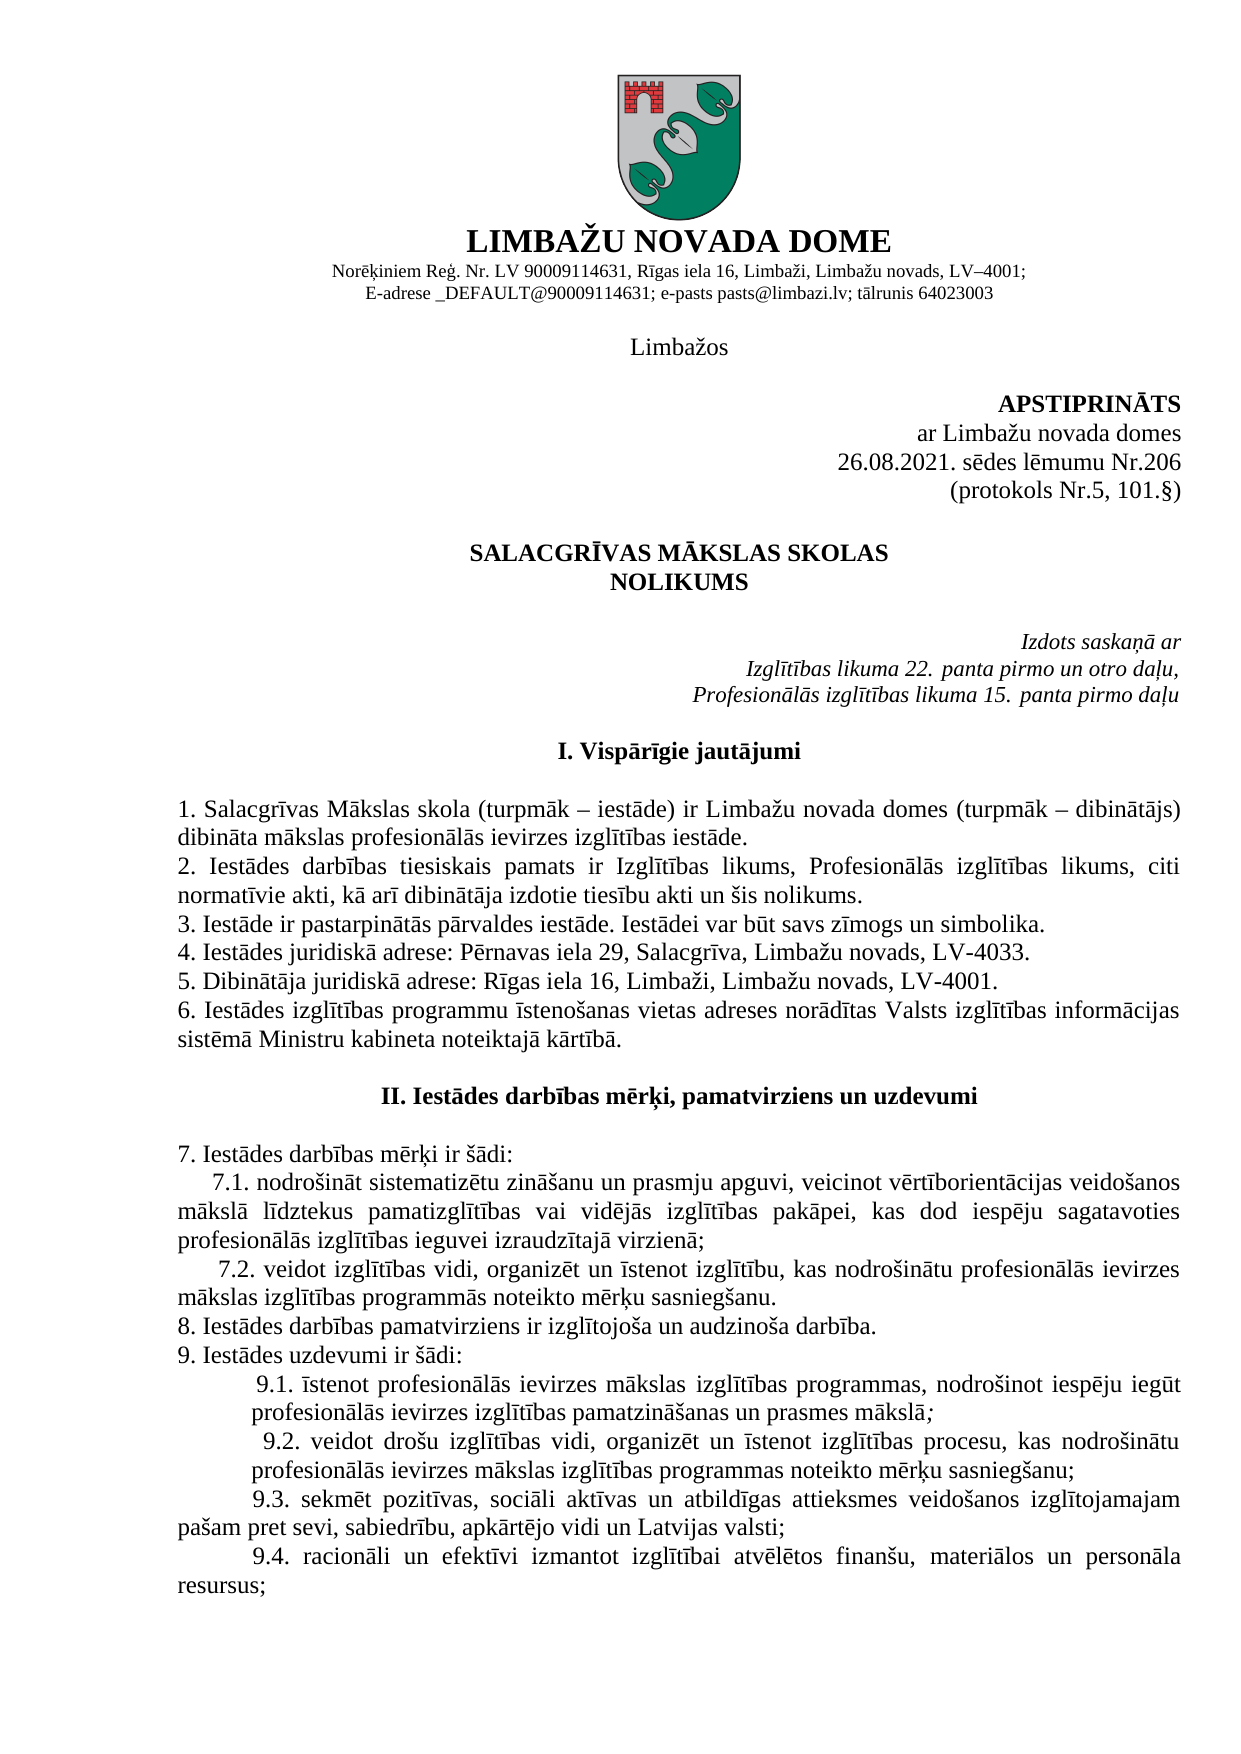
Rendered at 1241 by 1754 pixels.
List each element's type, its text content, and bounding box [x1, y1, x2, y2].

text (protokols Nr.5, 101.§) [177, 476, 1181, 504]
text 9.1. īstenot profesionālās ievirzes mākslas izglītības programmas, nodrošinot iespēju iegūt profesionālās ievirzes izglītības pamatzināšanas un prasmes mākslā; [222, 1369, 1181, 1426]
text Profesionālās izglītības likuma 15. panta pirmo daļu [177, 681, 1181, 707]
text NOLIKUMS [177, 567, 1181, 595]
text 1. Salacgrīvas Mākslas skola (turpmāk – iestāde) ir Limbažu novada domes (turpmāk – dibinātājs) dibināta mākslas profesionālās ievirzes izglītības iestāde. [177, 794, 1181, 851]
text 8. Iestādes darbības pamatvirziens ir izglītojoša un audzinoša darbība. [177, 1311, 1181, 1340]
text 4. Iestādes juridiskā adrese: Pērnavas iela 29, Salacgrīva, Limbažu novads, LV-4033. [177, 937, 1181, 966]
text 5. Dibinātāja juridiskā adrese: Rīgas iela 16, Limbaži, Limbažu novads, LV-4001. [177, 966, 1181, 995]
text ar Limbažu novada domes [177, 418, 1181, 447]
text II. Iestādes darbības mērķi, pamatvirziens un uzdevumi [177, 1081, 1181, 1110]
picture [616, 73, 743, 222]
text 6. Iestādes izglītības programmu īstenošanas vietas adreses norādītas Valsts izglītības informācijas sistēmā Ministru kabineta noteiktajā kārtībā. [177, 995, 1181, 1052]
text 7. Iestādes darbības mērķi ir šādi: [177, 1139, 1181, 1167]
text 7.1. nodrošināt sistematizētu zināšanu un prasmju apguvi, veicinot vērtīborientācijas veidošanos mākslā līdztekus pamatizglītības vai vidējās izglītības pakāpei, kas dod iespēju sagatavoties profesionālās izglītības ieguvei izraudzītajā virzienā; [177, 1167, 1181, 1254]
text SALACGRĪVAS MĀKSLAS SKOLAS [177, 538, 1181, 567]
text Limbažos [177, 332, 1181, 361]
text 9.2. veidot drošu izglītības vidi, organizēt un īstenot izglītības procesu, kas nodrošinātu profesionālās ievirzes mākslas izglītības programmas noteikto mērķu sasniegšanu; [222, 1426, 1181, 1484]
text 3. Iestāde ir pastarpinātās pārvaldes iestāde. Iestādei var būt savs zīmogs un simbolika. [177, 909, 1181, 937]
text 9. Iestādes uzdevumi ir šādi: [177, 1340, 1181, 1369]
text 9.4. racionāli un efektīvi izmantot izglītībai atvēlētos finanšu, materiālos un personāla resursus; [177, 1541, 1181, 1599]
text I. Vispārīgie jautājumi [177, 736, 1181, 765]
text 2. Iestādes darbības tiesiskais pamats ir Izglītības likums, Profesionālās izglītības likums, citi normatīvie akti, kā arī dibinātāja izdotie tiesību akti un šis nolikums. [177, 851, 1181, 909]
text Izglītības likuma 22. panta pirmo un otro daļu, [177, 655, 1181, 681]
text 26.08.2021. sēdes lēmumu Nr.206 [177, 447, 1181, 476]
text APSTIPRINĀTS [177, 389, 1181, 418]
text 9.3. sekmēt pozitīvas, sociāli aktīvas un atbildīgas attieksmes veidošanos izglītojamajam pašam pret sevi, sabiedrību, apkārtējo vidi un Latvijas valsti; [177, 1484, 1181, 1541]
text Izdots saskaņā ar [177, 628, 1181, 655]
text 7.2. veidot izglītības vidi, organizēt un īstenot izglītību, kas nodrošinātu profesionālās ievirzes mākslas izglītības programmās noteikto mērķu sasniegšanu. [177, 1254, 1181, 1311]
